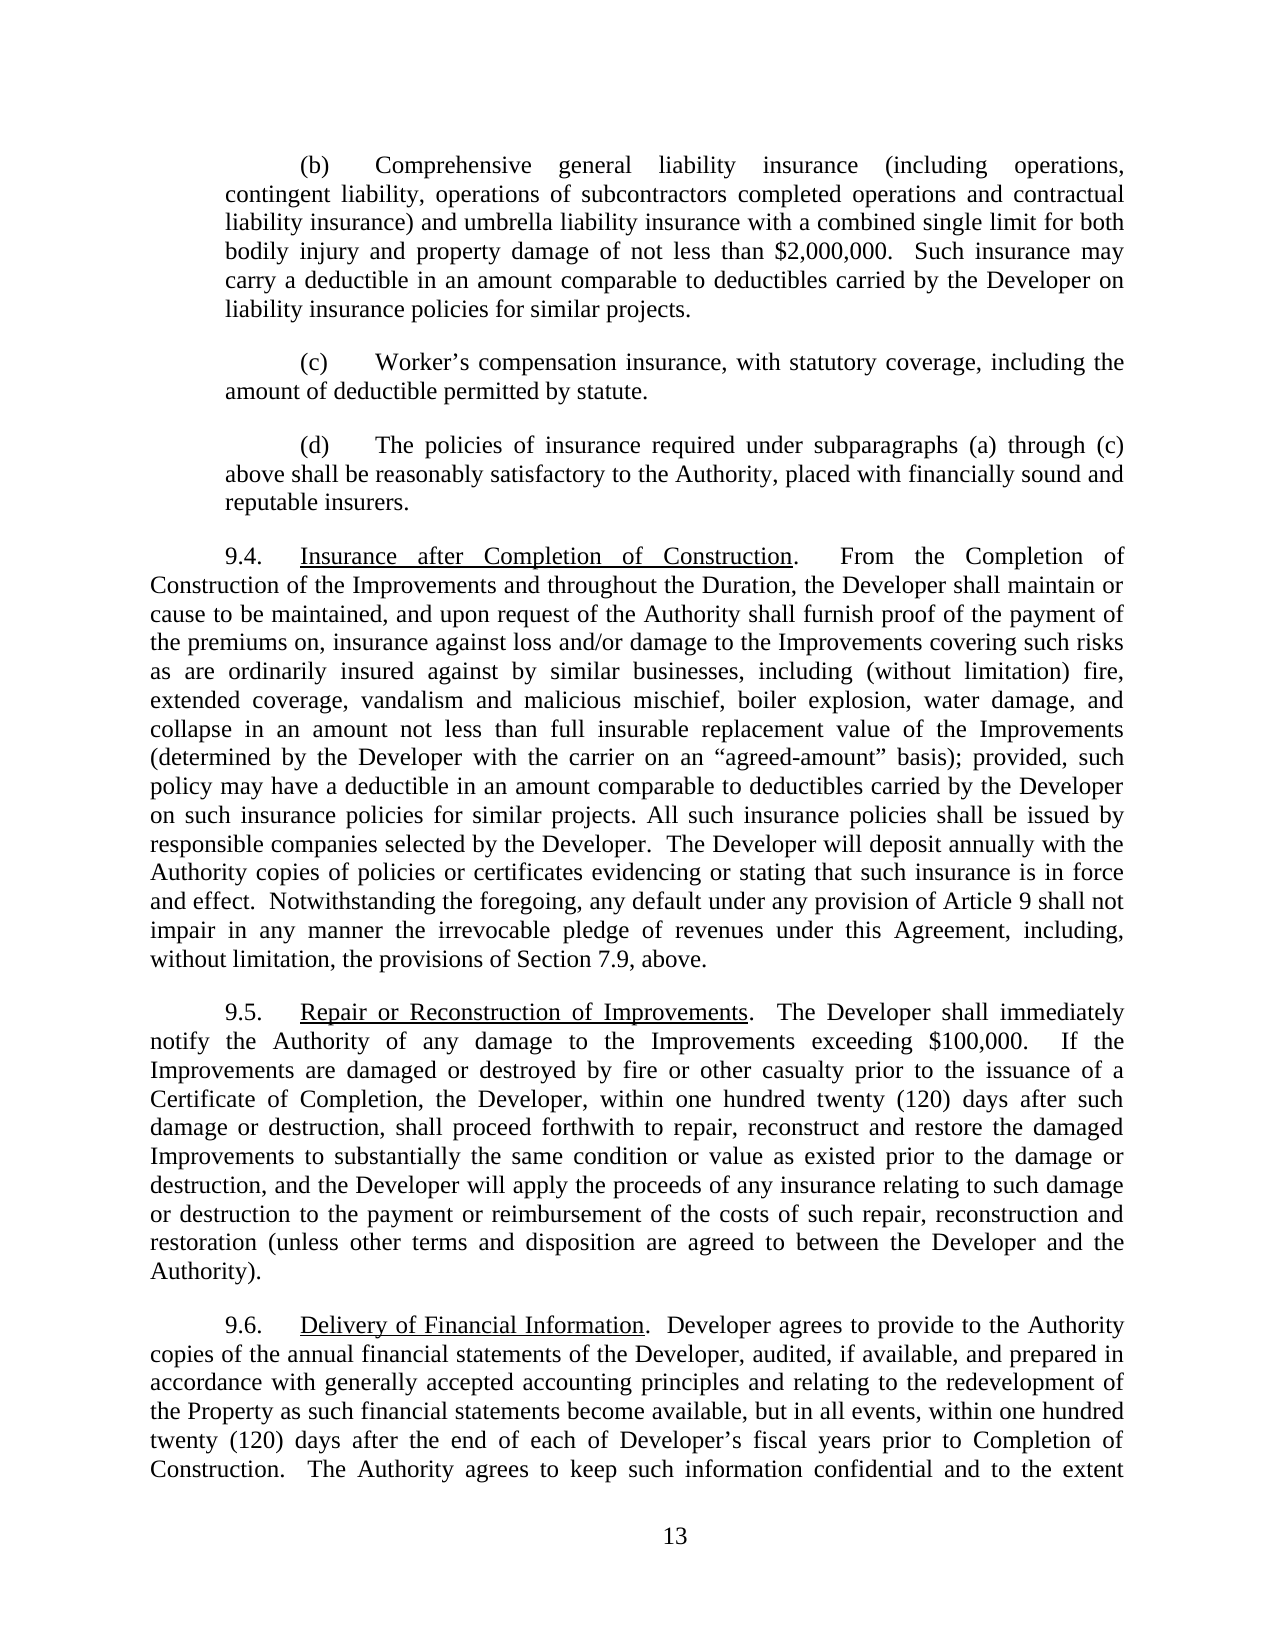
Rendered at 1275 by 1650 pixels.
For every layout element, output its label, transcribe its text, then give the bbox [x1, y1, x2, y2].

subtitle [150, 1310, 1125, 1482]
subtitle Insurance after Completion of Construction. From the Completion of Construction of the Improvements and throughout the Duration, the Developer shall maintain or cause to be maintained, and upon request of the Authority shall furnish proof of the payment of the premiums on, insurance against loss and/or damage to the Improvements covering such risks as are ordinarily insured against by similar businesses, including (without limitation) fire, extended coverage, vandalism and malicious mischief, boiler explosion, water damage, and collapse in an amount not less than full insurable replacement value of the Improvements (determined by the Developer with the carrier on an “agreed-amount” basis); provided, such policy may have a deductible in an amount comparable to deductibles carried by the Developer on such insurance policies for similar projects. All such insurance policies shall be issued by responsible companies selected by the Developer. The Developer will deposit annually with the Authority copies of policies or certificates evidencing or stating that such insurance is in force and effect. Notwithstanding the foregoing, any default under any provision of Article 9 shall not impair in any manner the irrevocable pledge of revenues under this Agreement, including, without limitation, the provisions of Section 7.9, above. [150, 541, 1125, 972]
subtitle Comprehensive general liability insurance (including operations, contingent liability, operations of subcontractors completed operations and contractual liability insurance) and umbrella liability insurance with a combined single limit for both bodily injury and property damage of not less than $2,000,000. Such insurance may carry a deductible in an amount comparable to deductibles carried by the Developer on liability insurance policies for similar projects. [225, 150, 1125, 322]
subtitle The policies of insurance required under subparagraphs (a) through (c) above shall be reasonably satisfactory to the Authority, placed with financially sound and reputable insurers. [225, 430, 1125, 516]
subtitle Repair or Reconstruction of Improvements. The Developer shall immediately notify the Authority of any damage to the Improvements exceeding $100,000. If the Improvements are damaged or destroyed by fire or other casualty prior to the issuance of a Certificate of Completion, the Developer, within one hundred twenty (120) days after such damage or destruction, shall proceed forthwith to repair, reconstruct and restore the damaged Improvements to substantially the same condition or value as existed prior to the damage or destruction, and the Developer will apply the proceeds of any insurance relating to such damage or destruction to the payment or reimbursement of the costs of such repair, reconstruction and restoration (unless other terms and disposition are agreed to between the Developer and the Authority). [150, 997, 1125, 1285]
subtitle Worker’s compensation insurance, with statutory coverage, including the amount of deductible permitted by statute. [225, 347, 1125, 405]
